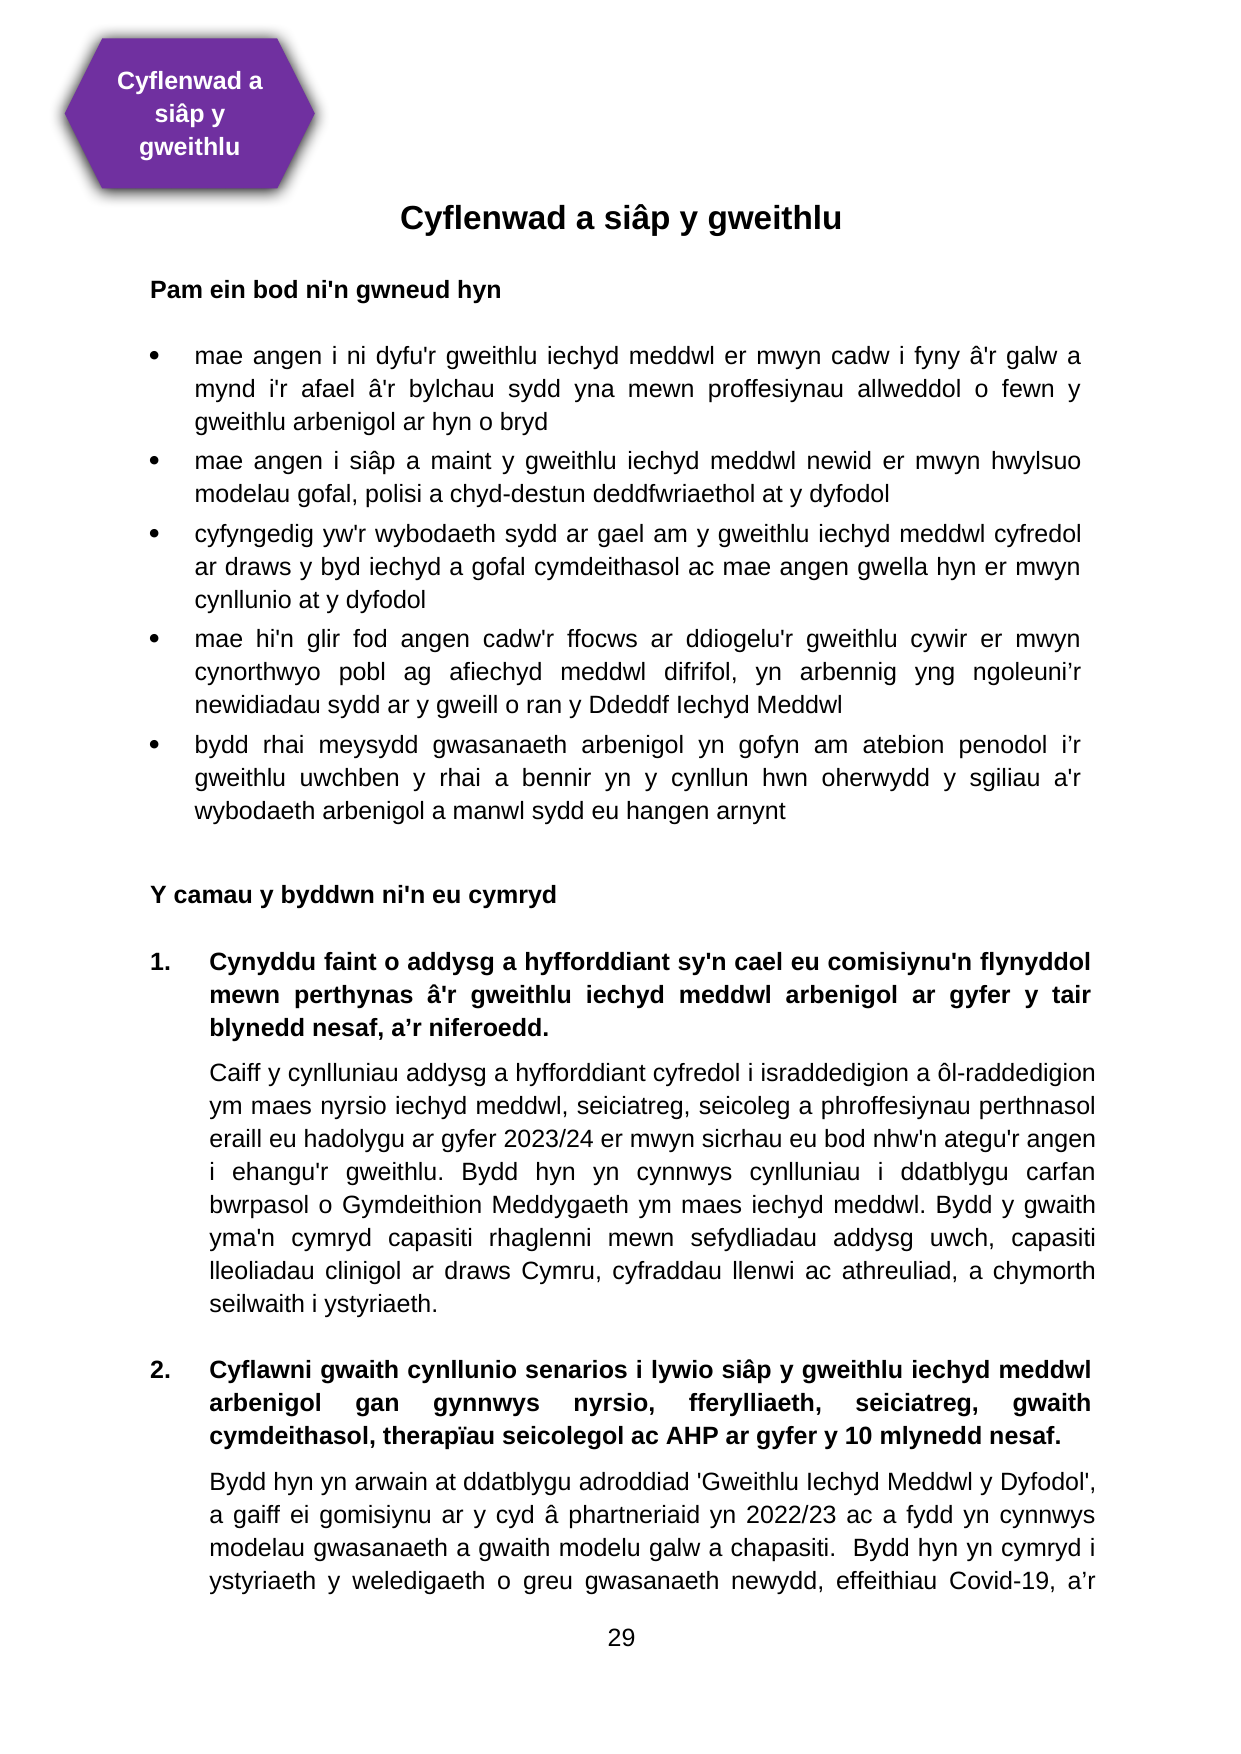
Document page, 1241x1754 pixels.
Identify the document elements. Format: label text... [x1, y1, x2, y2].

list bydd rhai meysydd gwasanaeth arbenigol yn gofyn am atebion penodol i’r gweithlu uwchben y rhai a bennir yn y cynllun hwn oherwydd y sgiliau a'r wybodaeth arbenigol a manwl sydd eu hangen arnynt [150, 729, 1083, 824]
list mae hi'n glir fod angen cadw'r ffocws ar ddiogelu'r gweithlu cywir er mwyn cynorthwyo pobl ag afiechyd meddwl difrifol, yn arbennig yng ngoleuni’r newidiadau sydd ar y gweill o ran y Ddeddf Iechyd Meddwl [150, 624, 1083, 719]
text Y camau y byddwn ni'n eu cymryd [150, 881, 1093, 909]
subtitle Cyflenwad a siâp y gweithlu [150, 198, 1093, 236]
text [209, 1467, 1097, 1595]
text Pam ein bod ni'n gwneud hyn [150, 275, 1093, 304]
list mae angen i siâp a maint y gweithlu iechyd meddwl newid er mwyn hwylsuo modelau gofal, polisi a chyd-destun deddfwriaethol at y dyfodol [150, 446, 1083, 508]
text Caiff y cynlluniau addysg a hyfforddiant cyfredol i israddedigion a ôl-raddedigion ym maes nyrsio iechyd meddwl, seiciatreg, seicoleg a phroffesiynau perthnasol eraill eu hadolygu ar gyfer 2023/24 er mwyn sicrhau eu bod nhw'n ategu'r angen i ehangu'r gweithlu. Bydd hyn yn cynnwys cynlluniau i ddatblygu carfan bwrpasol o Gymdeithion Meddygaeth ym maes iechyd meddwl. Bydd y gwaith yma'n cymryd capasiti rhaglenni mewn sefydliadau addysg uwch, capasiti lleoliadau clinigol ar draws Cymru, cyfraddau llenwi ac athreuliad, a chymorth seilwaith i ystyriaeth. [209, 1058, 1097, 1318]
list mae angen i ni dyfu'r gweithlu iechyd meddwl er mwyn cadw i fyny â'r galw a mynd i'r afael â'r bylchau sydd yna mewn proffesiynau allweddol o fewn y gweithlu arbenigol ar hyn o bryd [150, 341, 1083, 436]
list cyfyngedig yw'r wybodaeth sydd ar gael am y gweithlu iechyd meddwl cyfredol ar draws y byd iechyd a gofal cymdeithasol ac mae angen gwella hyn er mwyn cynllunio at y dyfodol [150, 519, 1083, 614]
text Cyflawni gwaith cynllunio senarios i lywio siâp y gweithlu iechyd meddwl arbenigol gan gynnwys nyrsio, fferylliaeth, seiciatreg, gwaith cymdeithasol, therapïau seicolegol ac AHP ar gyfer y 10 mlynedd nesaf. [150, 1355, 1093, 1450]
text Cynyddu faint o addysg a hyfforddiant sy'n cael eu comisiynu'n flynyddol mewn perthynas â'r gweithlu iechyd meddwl arbenigol ar gyfer y tair blynedd nesaf, a’r niferoedd. [150, 947, 1093, 1041]
